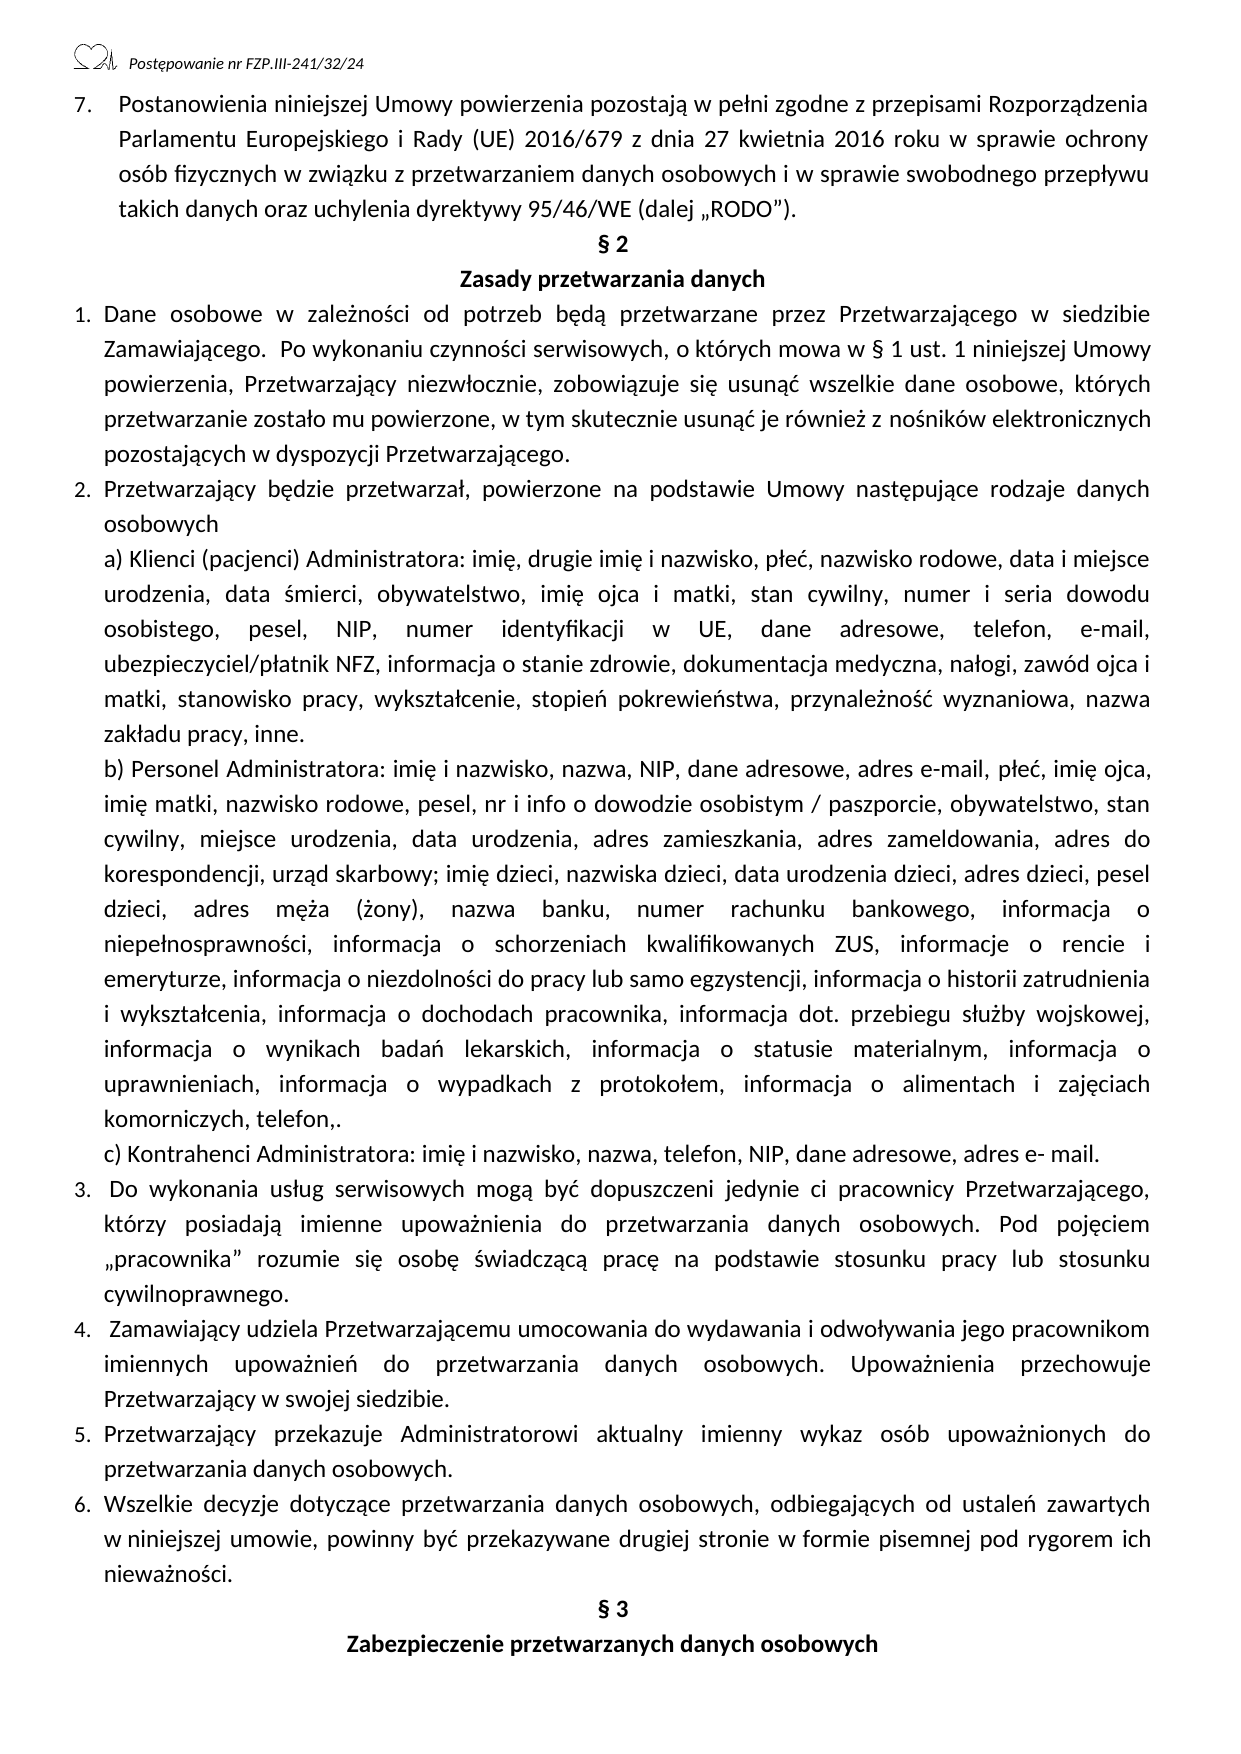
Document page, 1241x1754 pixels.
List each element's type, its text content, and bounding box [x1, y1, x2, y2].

list Przetwarzający będzie przetwarzał, powierzone na podstawie Umowy następujące rodzaje danych osobowych [74, 474, 1152, 539]
list Dane osobowe w zależności od potrzeb będą przetwarzane przez Przetwarzającego w siedzibie Zamawiającego. Po wykonaniu czynności serwisowych, o których mowa w § 1 ust. 1 niniejszej Umowy powierzenia, Przetwarzający niezwłocznie, zobowiązuje się usunąć wszelkie dane osobowe, których przetwarzanie zostało mu powierzone, w tym skutecznie usunąć je również z nośników elektronicznych pozostających w dyspozycji Przetwarzającego. [74, 299, 1152, 469]
text Zabezpieczenie przetwarzanych danych osobowych [74, 1629, 1152, 1659]
text b) Personel Administratora: imię i nazwisko, nazwa, NIP, dane adresowe, adres e-mail, płeć, imię ojca, imię matki, nazwisko rodowe, pesel, nr i info o dowodzie osobistym / paszporcie, obywatelstwo, stan cywilny, miejsce urodzenia, data urodzenia, adres zamieszkania, adres zameldowania, adres do korespondencji, urząd skarbowy; imię dzieci, nazwiska dzieci, data urodzenia dzieci, adres dzieci, pesel dzieci, adres męża (żony), nazwa banku, numer rachunku bankowego, informacja o niepełnosprawności, informacja o schorzeniach kwalifikowanych ZUS, informacje o rencie i emeryturze, informacja o niezdolności do pracy lub samo egzystencji, informacja o historii zatrudnienia i wykształcenia, informacja o dochodach pracownika, informacja dot. przebiegu służby wojskowej, informacja o wynikach badań lekarskich, informacja o statusie materialnym, informacja o uprawnieniach, informacja o wypadkach z protokołem, informacja o alimentach i zajęciach komorniczych, telefon,. [103, 754, 1152, 1134]
list Wszelkie decyzje dotyczące przetwarzania danych osobowych, odbiegających od ustaleń zawartych w niniejszej umowie, powinny być przekazywane drugiej stronie w formie pisemnej pod rygorem ich nieważności. [74, 1489, 1152, 1589]
list Przetwarzający przekazuje Administratorowi aktualny imienny wykaz osób upoważnionych do przetwarzania danych osobowych. [74, 1419, 1152, 1484]
text Zasady przetwarzania danych [74, 264, 1152, 294]
picture [73, 44, 118, 70]
list Do wykonania usług serwisowych mogą być dopuszczeni jedynie ci pracownicy Przetwarzającego, którzy posiadają imienne upoważnienia do przetwarzania danych osobowych. Pod pojęciem „pracownika” rozumie się osobę świadczącą pracę na podstawie stosunku pracy lub stosunku cywilnoprawnego. [74, 1174, 1152, 1309]
text § 3 [74, 1594, 1152, 1624]
list Postanowienia niniejszej Umowy powierzenia pozostają w pełni zgodne z przepisami Rozporządzenia Parlamentu Europejskiego i Rady (UE) 2016/679 z dnia 27 kwietnia 2016 roku w sprawie ochrony osób fizycznych w związku z przetwarzaniem danych osobowych i w sprawie swobodnego przepływu takich danych oraz uchylenia dyrektywy 95/46/WE (dalej „RODO”). [74, 89, 1150, 224]
text c) Kontrahenci Administratora: imię i nazwisko, nazwa, telefon, NIP, dane adresowe, adres e- mail. [103, 1139, 1152, 1169]
text § 2 [74, 229, 1152, 259]
list Zamawiający udziela Przetwarzającemu umocowania do wydawania i odwoływania jego pracownikom imiennych upoważnień do przetwarzania danych osobowych. Upoważnienia przechowuje Przetwarzający w swojej siedzibie. [74, 1314, 1152, 1414]
text a) Klienci (pacjenci) Administratora: imię, drugie imię i nazwisko, płeć, nazwisko rodowe, data i miejsce urodzenia, data śmierci, obywatelstwo, imię ojca i matki, stan cywilny, numer i seria dowodu osobistego, pesel, NIP, numer identyfikacji w UE, dane adresowe, telefon, e-mail, ubezpieczyciel/płatnik NFZ, informacja o stanie zdrowie, dokumentacja medyczna, nałogi, zawód ojca i matki, stanowisko pracy, wykształcenie, stopień pokrewieństwa, przynależność wyznaniowa, nazwa zakładu pracy, inne. [103, 544, 1152, 749]
